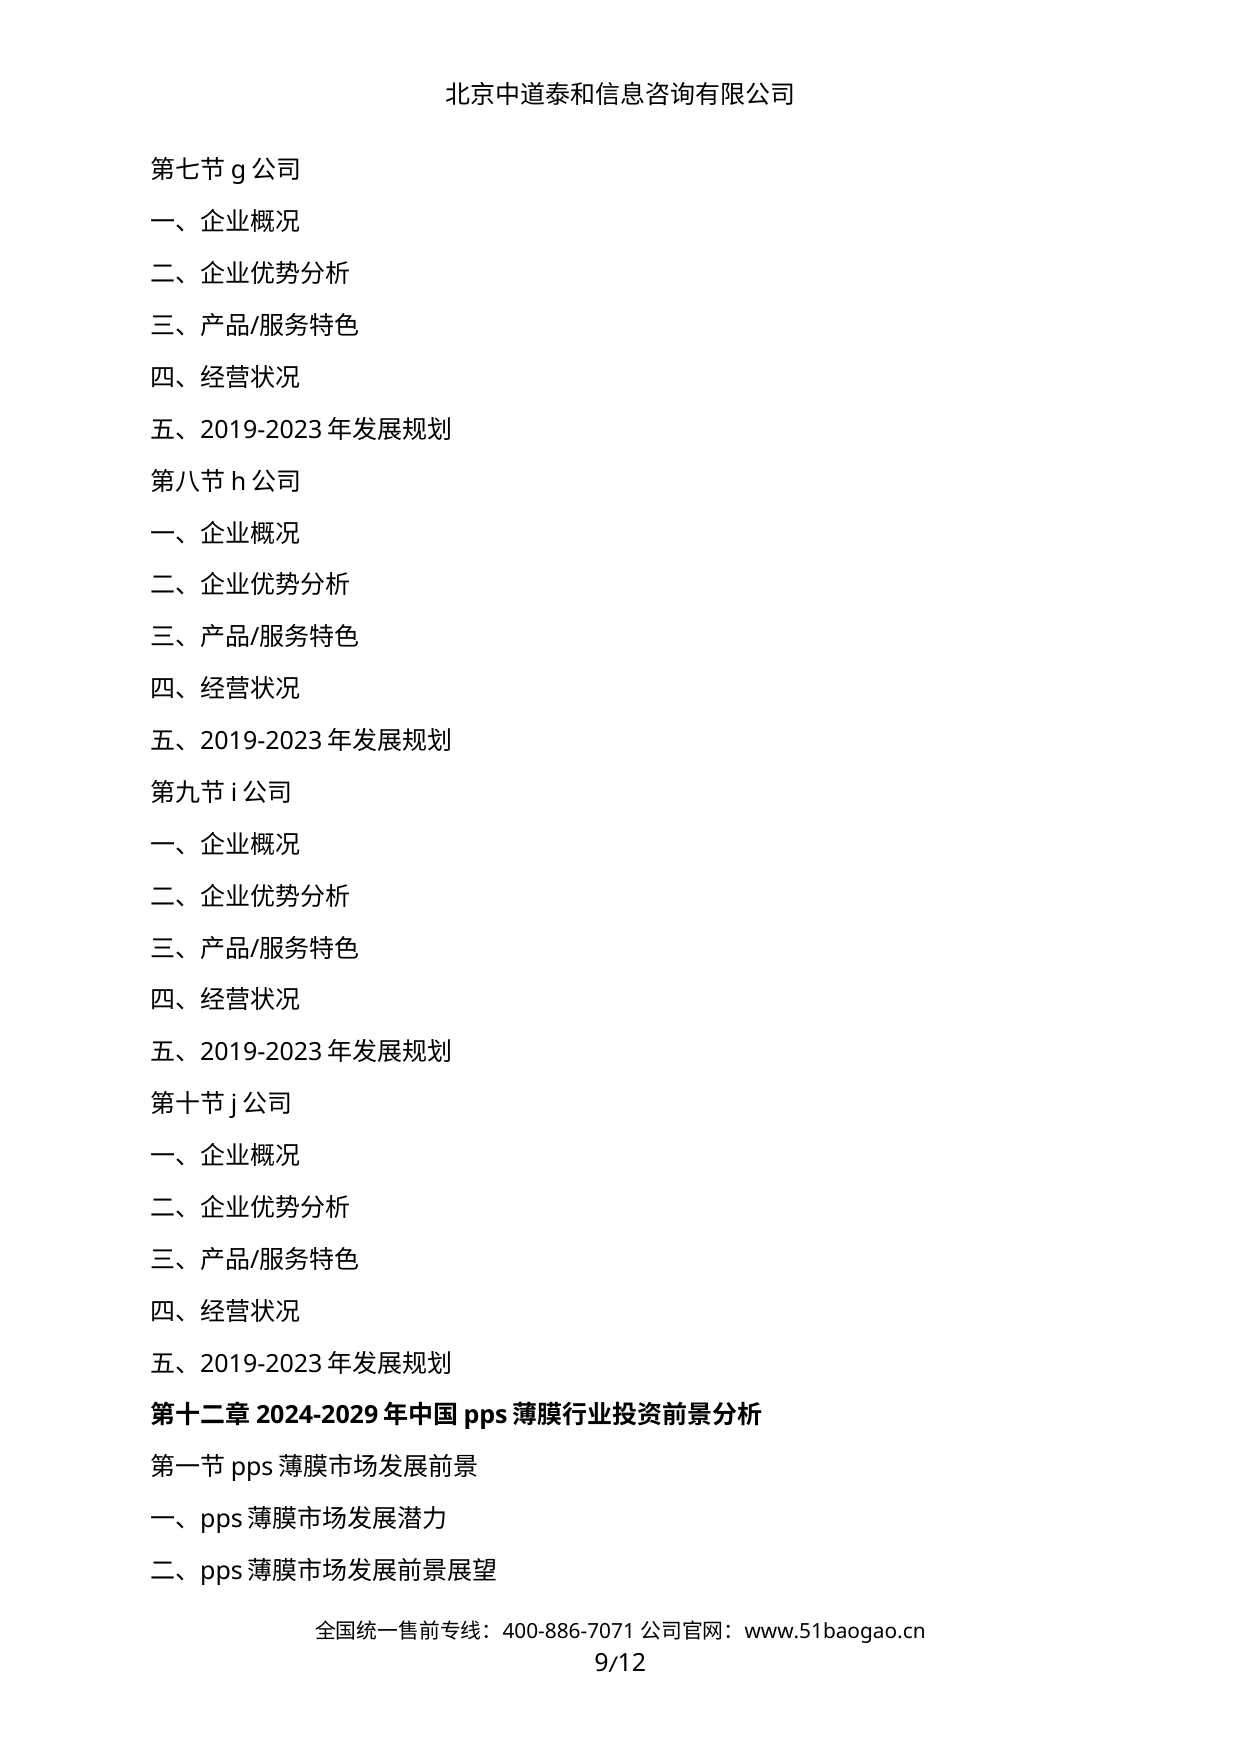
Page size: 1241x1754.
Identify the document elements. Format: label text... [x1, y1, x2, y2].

text 三、产品/服务特色 [150, 306, 1090, 342]
text 二、企业优势分析 [150, 565, 1090, 601]
text 二、企业优势分析 [150, 254, 1090, 290]
text 二、企业优势分析 [150, 876, 1090, 912]
text 二、企业优势分析 [150, 1187, 1090, 1224]
text 三、产品/服务特色 [150, 1239, 1090, 1276]
text 五、2019-2023年发展规划 [150, 1032, 1090, 1068]
text 一、pps薄膜市场发展潜力 [150, 1499, 1090, 1535]
text 五、2019-2023年发展规划 [150, 721, 1090, 757]
text 一、企业概况 [150, 1136, 1090, 1172]
text 五、2019-2023年发展规划 [150, 1343, 1090, 1379]
text 五、2019-2023年发展规划 [150, 409, 1090, 446]
text 第九节 i公司 [150, 772, 1090, 809]
text 四、经营状况 [150, 980, 1090, 1016]
text 第七节 g公司 [150, 150, 1090, 186]
text 一、企业概况 [150, 824, 1090, 861]
text 四、经营状况 [150, 669, 1090, 705]
text 第八节 h公司 [150, 461, 1090, 497]
text 第十节 j公司 [150, 1084, 1090, 1120]
text 四、经营状况 [150, 357, 1090, 394]
text 第一节 pps薄膜市场发展前景 [150, 1447, 1090, 1483]
text 一、企业概况 [150, 513, 1090, 549]
text 四、经营状况 [150, 1291, 1090, 1327]
text 一、企业概况 [150, 202, 1090, 238]
text 二、pps薄膜市场发展前景展望 [150, 1551, 1090, 1587]
text 第十二章 2024-2029年中国pps薄膜行业投资前景分析 [150, 1395, 1090, 1431]
text 三、产品/服务特色 [150, 617, 1090, 653]
text 三、产品/服务特色 [150, 928, 1090, 964]
